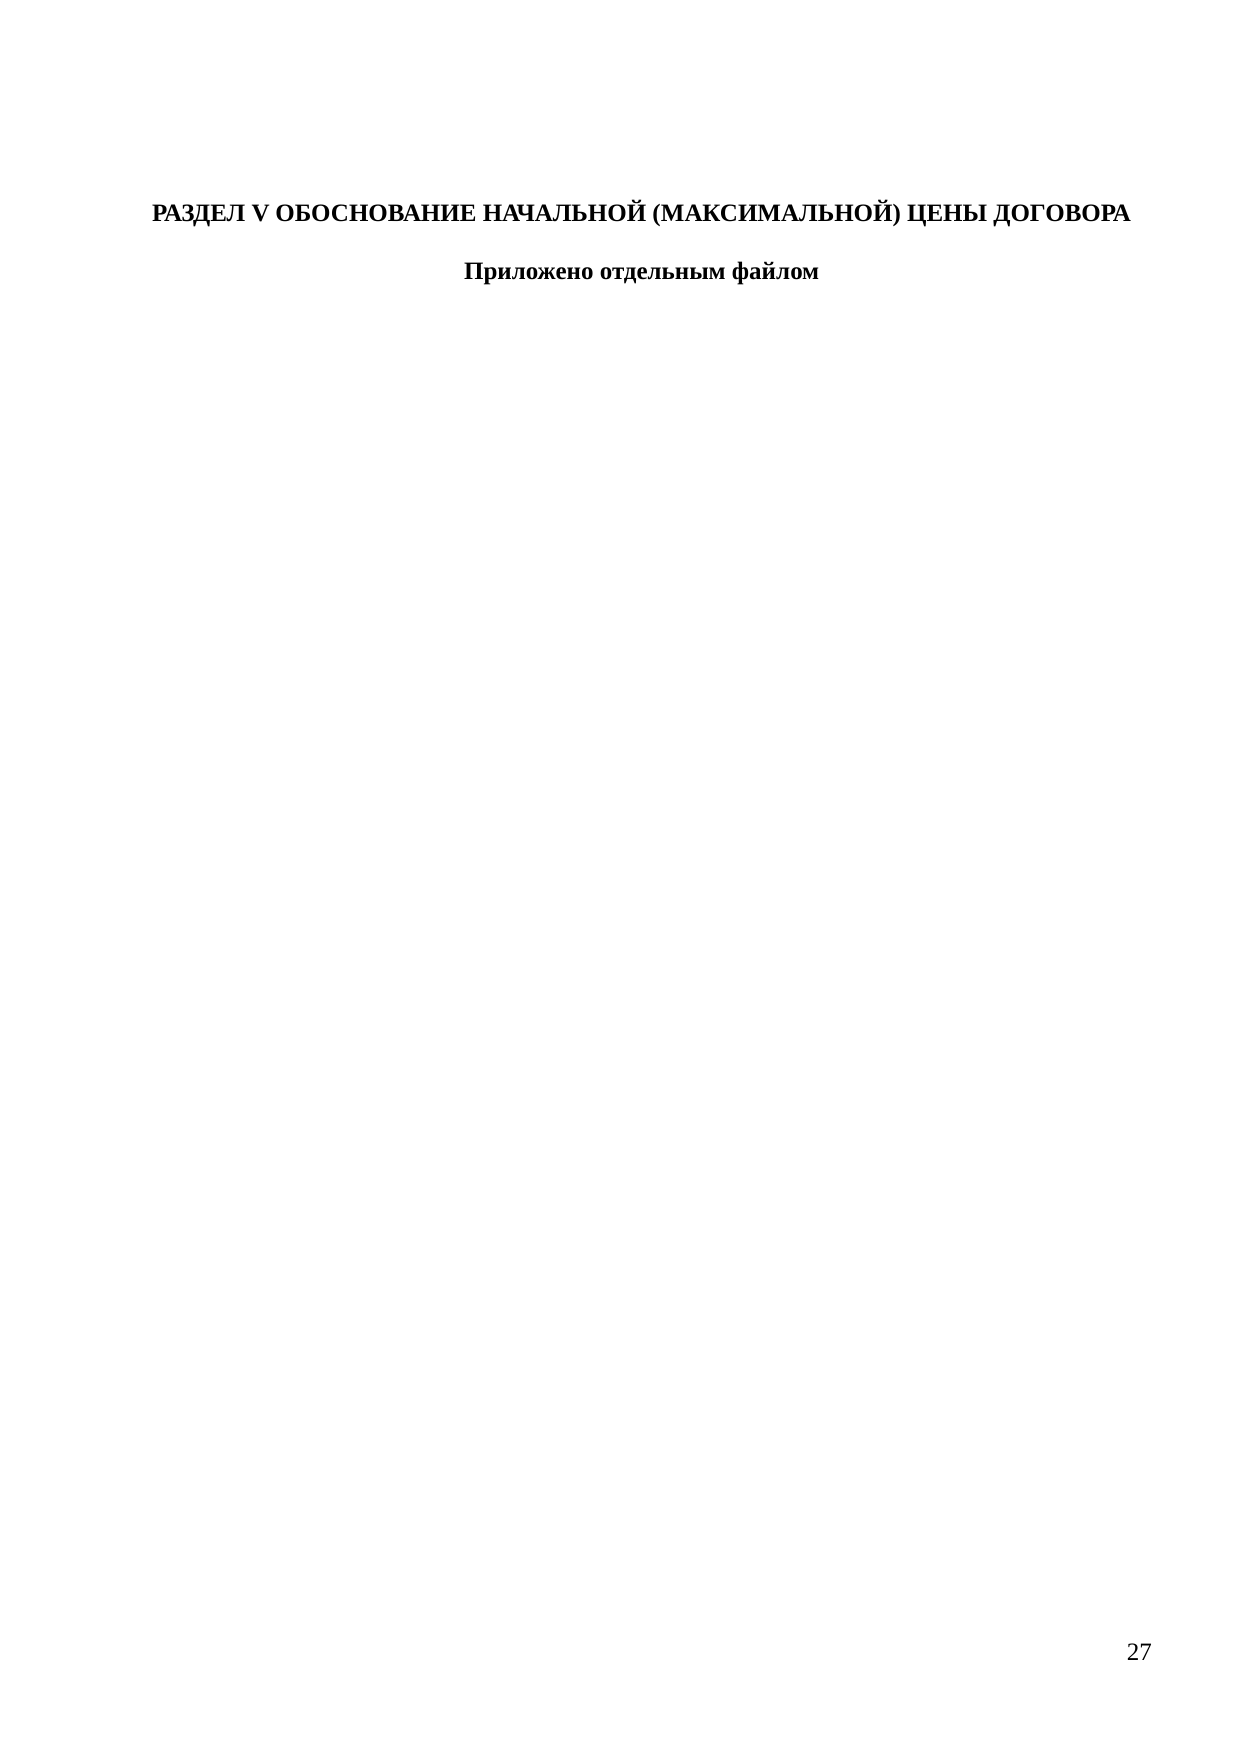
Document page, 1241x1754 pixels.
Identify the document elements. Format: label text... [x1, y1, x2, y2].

text Приложено отдельным файлом [131, 256, 1152, 284]
text РАЗДЕЛ V ОБОСНОВАНИЕ НАЧАЛЬНОЙ (МАКСИМАЛЬНОЙ) ЦЕНЫ ДОГОВОРА [131, 198, 1152, 227]
